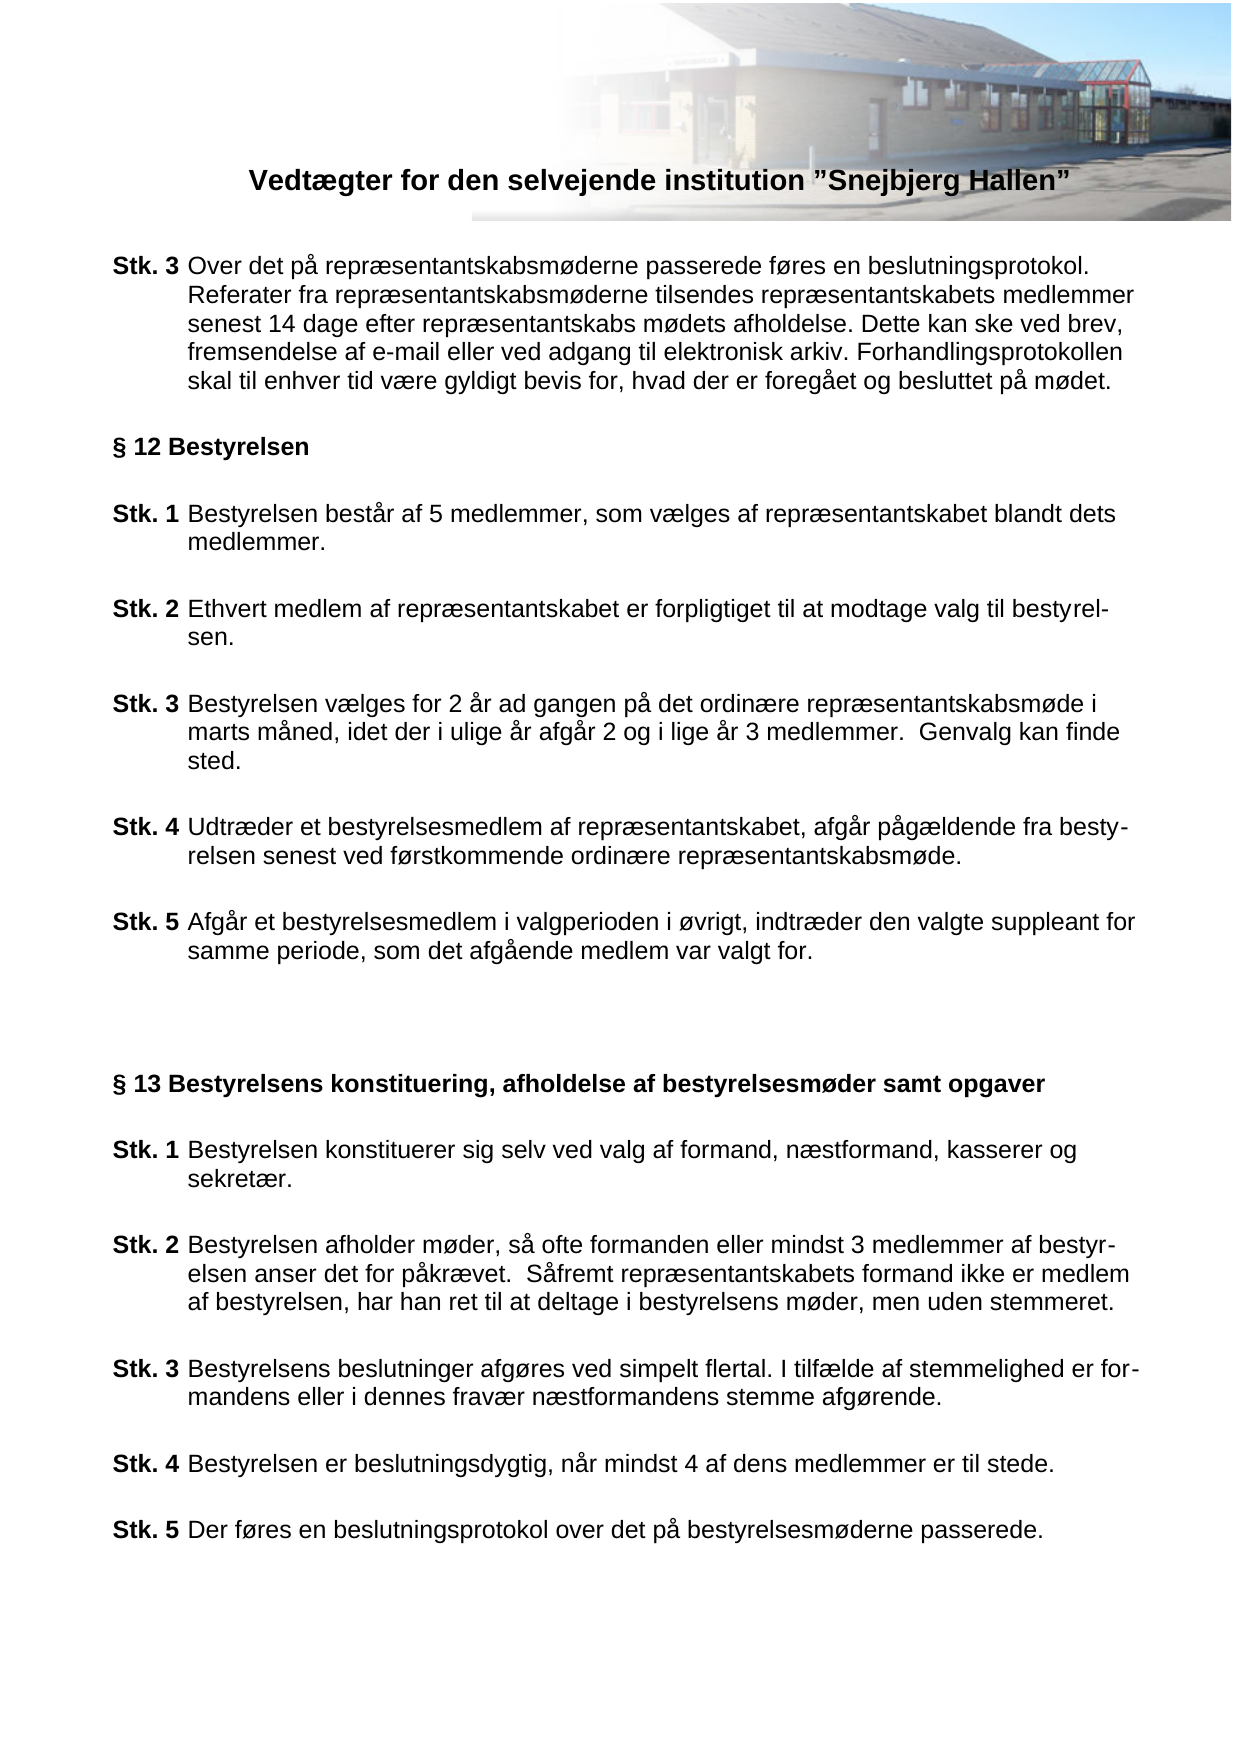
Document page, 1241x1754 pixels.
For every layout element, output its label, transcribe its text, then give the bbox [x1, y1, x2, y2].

text Stk. 2 Bestyrelsen afholder møder, så ofte formanden eller mindst 3 medlemmer af bestyrelsen anser det for påkrævet. Såfremt repræsentantskabets formand ikke er medlem af bestyrelsen, har han ret til at deltage i bestyrelsens møder, men uden stemmeret. [112, 1230, 1144, 1316]
picture [471, 3, 1232, 221]
text Stk. 4 Bestyrelsen er beslutningsdygtig, når mindst 4 af dens medlemmer er til stede. [112, 1448, 1144, 1477]
text Stk. 3 Bestyrelsens beslutninger afgøres ved simpelt flertal. I tilfælde af stemmelighed er formandens eller i dennes fravær næstformandens stemme afgørende. [112, 1353, 1144, 1411]
text § 13 Bestyrelsens konstituering, afholdelse af bestyrelsesmøder samt opgaver [112, 1068, 1144, 1097]
text Stk. 2 Ethvert medlem af repræsentantskabet er forpligtiget til at modtage valg til bestyrelsen. [112, 593, 1144, 651]
text § 12 Bestyrelsen [112, 432, 1144, 461]
text Stk. 1 Bestyrelsen konstituerer sig selv ved valg af formand, næstformand, kasserer og sekretær. [112, 1135, 1144, 1192]
text Stk. 3 Over det på repræsentantskabsmøderne passerede føres en beslutningsprotokol. Referater fra repræsentantskabsmøderne tilsendes repræsentantskabets medlemmer senest 14 dage efter repræsentantskabs mødets afholdelse. Dette kan ske ved brev, fremsendelse af e-mail eller ved adgang til elektronisk arkiv. Forhandlingsprotokollen skal til enhver tid være gyldigt bevis for, hvad der er foregået og besluttet på mødet. [112, 251, 1144, 395]
text Stk. 1 Bestyrelsen består af 5 medlemmer, som vælges af repræsentantskabet blandt dets medlemmer. [112, 498, 1144, 556]
text Stk. 5 Afgår et bestyrelsesmedlem i valgperioden i øvrigt, indtræder den valgte suppleant for samme periode, som det afgående medlem var valgt for. [112, 907, 1144, 965]
text Stk. 5 Der føres en beslutningsprotokol over det på bestyrelsesmøderne passerede. [112, 1515, 1144, 1543]
text Stk. 4 Udtræder et bestyrelsesmedlem af repræsentantskabet, afgår pågældende fra bestyrelsen senest ved førstkommende ordinære repræsentantskabsmøde. [112, 812, 1144, 870]
text Stk. 3 Bestyrelsen vælges for 2 år ad gangen på det ordinære repræsentantskabsmøde i marts måned, idet der i ulige år afgår 2 og i lige år 3 medlemmer. Genvalg kan finde sted. [112, 688, 1144, 775]
